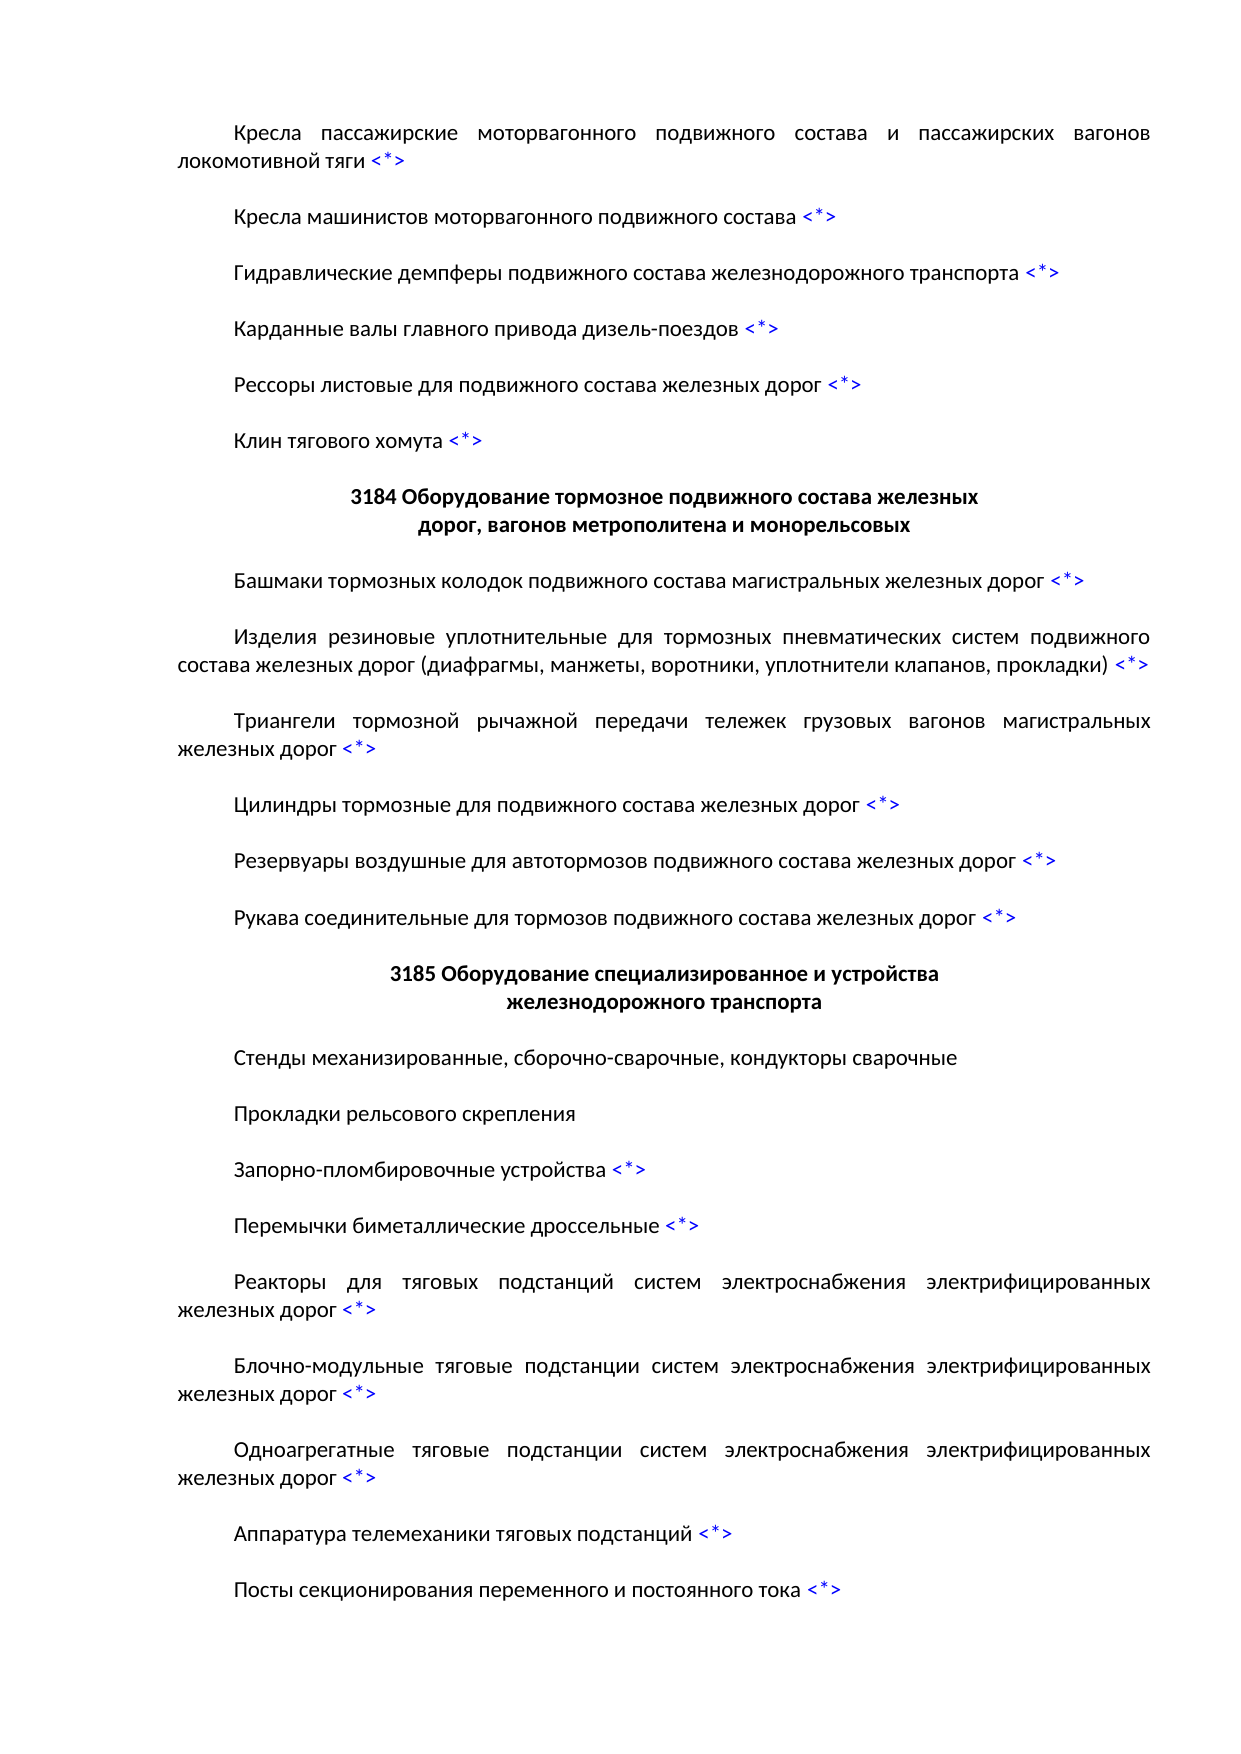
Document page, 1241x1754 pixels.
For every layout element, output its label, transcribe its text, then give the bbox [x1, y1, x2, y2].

title дорог, вагонов метрополитена и монорельсовых [177, 510, 1152, 538]
text Перемычки биметаллические дроссельные <*> [177, 1211, 1152, 1239]
text Клин тягового хомута <*> [177, 426, 1152, 454]
text Кресла машинистов моторвагонного подвижного состава <*> [177, 202, 1152, 230]
text Башмаки тормозных колодок подвижного состава магистральных железных дорог <*> [177, 566, 1152, 594]
text Блочно-модульные тяговые подстанции систем электроснабжения электрифицированных железных дорог <*> [177, 1351, 1152, 1407]
text Кресла пассажирские моторвагонного подвижного состава и пассажирских вагонов локомотивной тяги <*> [177, 118, 1152, 174]
text Одноагрегатные тяговые подстанции систем электроснабжения электрифицированных железных дорог <*> [177, 1435, 1152, 1491]
text Изделия резиновые уплотнительные для тормозных пневматических систем подвижного состава железных дорог (диафрагмы, манжеты, воротники, уплотнители клапанов, прокладки) <*> [177, 622, 1152, 678]
text Стенды механизированные, сборочно-сварочные, кондукторы сварочные [177, 1043, 1152, 1071]
text Посты секционирования переменного и постоянного тока <*> [177, 1575, 1152, 1603]
text Аппаратура телемеханики тяговых подстанций <*> [177, 1519, 1152, 1547]
text Реакторы для тяговых подстанций систем электроснабжения электрифицированных железных дорог <*> [177, 1267, 1152, 1323]
text Карданные валы главного привода дизель-поездов <*> [177, 314, 1152, 342]
text Гидравлические демпферы подвижного состава железнодорожного транспорта <*> [177, 258, 1152, 286]
title 3185 Оборудование специализированное и устройства [177, 959, 1152, 987]
text Рессоры листовые для подвижного состава железных дорог <*> [177, 370, 1152, 398]
text Резервуары воздушные для автотормозов подвижного состава железных дорог <*> [177, 847, 1152, 875]
title 3184 Оборудование тормозное подвижного состава железных [177, 482, 1152, 510]
title железнодорожного транспорта [177, 987, 1152, 1015]
text Цилиндры тормозные для подвижного состава железных дорог <*> [177, 791, 1152, 819]
text Запорно-пломбировочные устройства <*> [177, 1155, 1152, 1183]
text Прокладки рельсового скрепления [177, 1099, 1152, 1127]
text Рукава соединительные для тормозов подвижного состава железных дорог <*> [177, 903, 1152, 931]
text Триангели тормозной рычажной передачи тележек грузовых вагонов магистральных железных дорог <*> [177, 707, 1152, 763]
